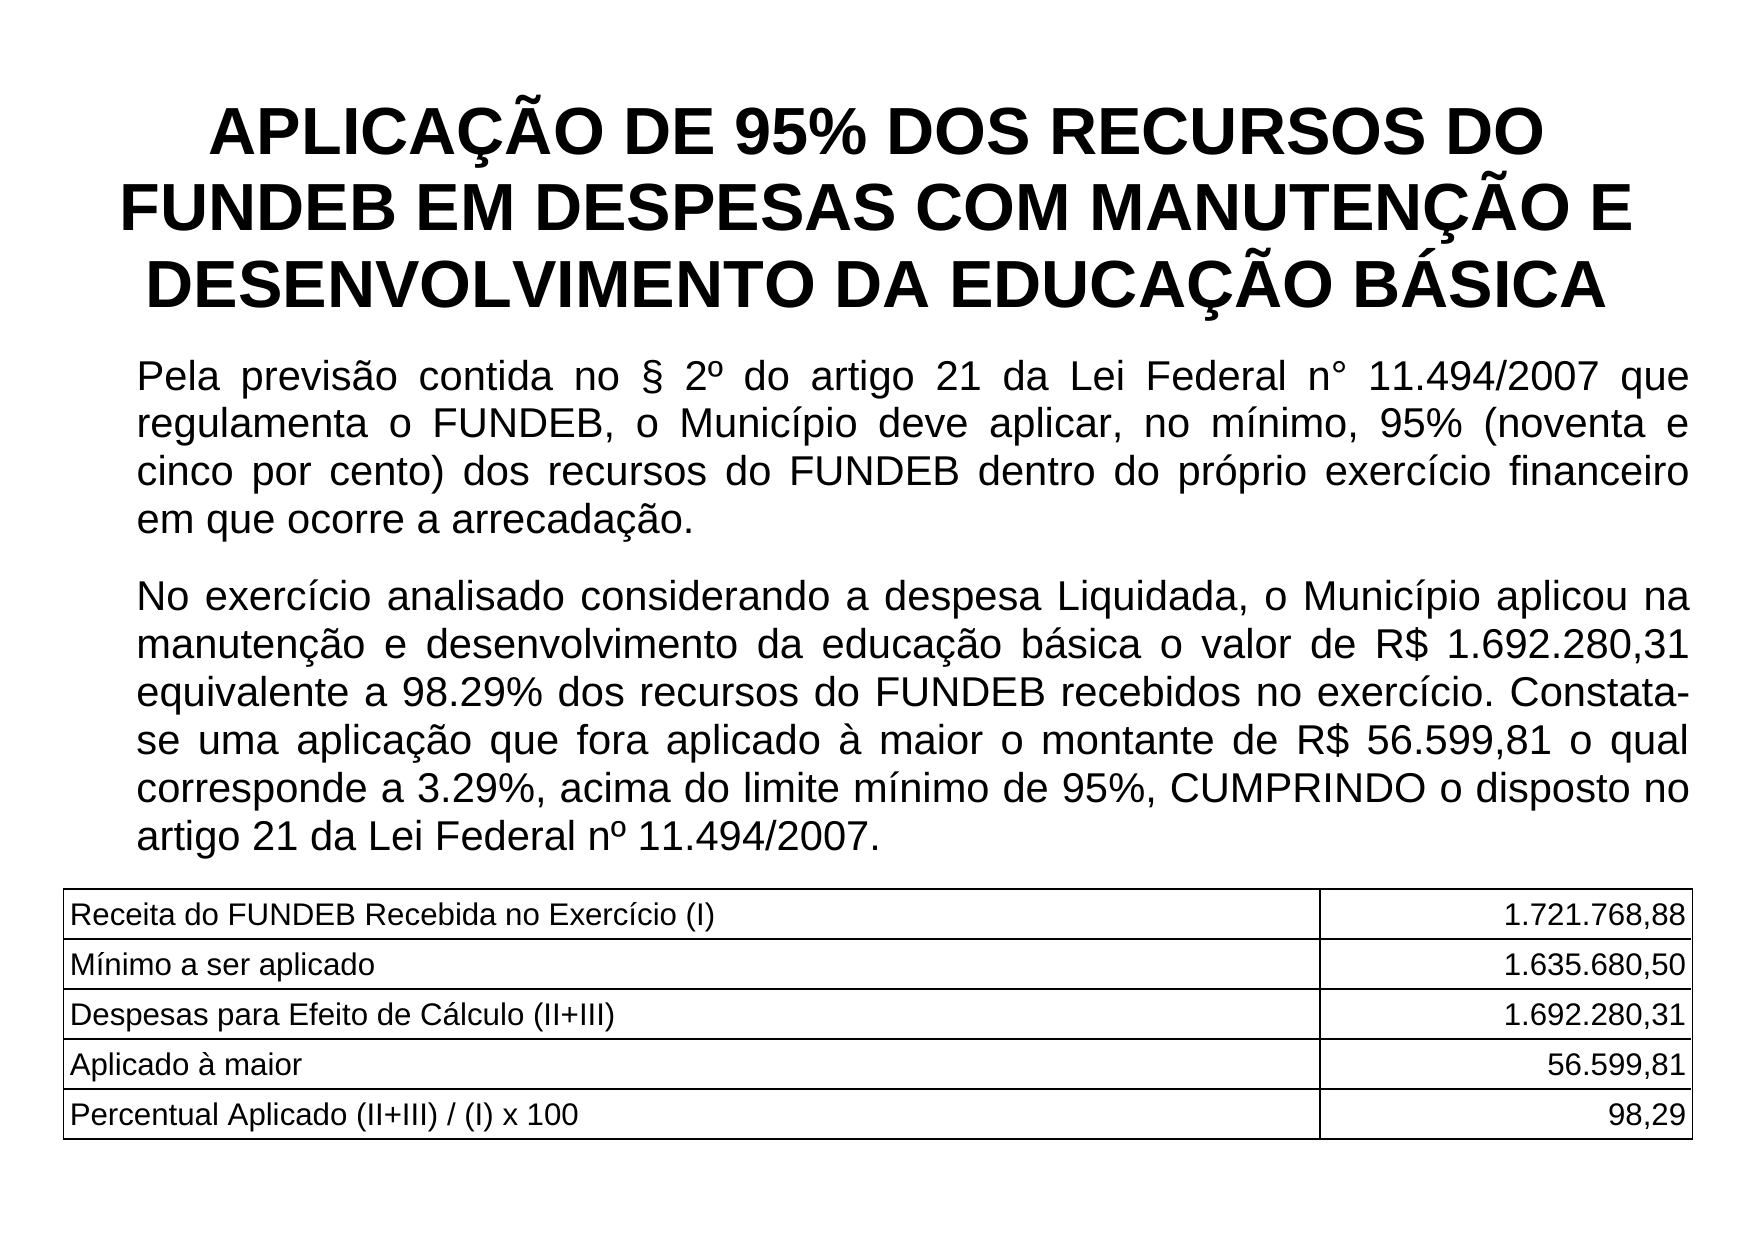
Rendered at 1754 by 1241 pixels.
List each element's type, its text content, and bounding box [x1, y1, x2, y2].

table_cell Percentual Aplicado (II+III) / (I) x 100 [64, 1090, 1319, 1138]
table_cell Despesas para Efeito de Cálculo (II+III) [64, 990, 1319, 1038]
text No exercício analisado considerando a despesa Liquidada, o Município aplicou na manutenção e desenvolvimento da educação básica o valor de R$ 1.692.280,31 equivalente a 98.29% dos recursos do FUNDEB recebidos no exercício. Constata-se uma aplicação que fora aplicado à maior o montante de R$ 56.599,81 o qual corresponde a 3.29%, acima do limite mínimo de 95%, CUMPRINDO o disposto no artigo 21 da Lei Federal nº 11.494/2007. [136, 572, 1691, 859]
table_header 1.721.768,88 [1321, 890, 1692, 938]
text APLICAÇÃO DE 95% DOS RECURSOS DO FUNDEB em despesas com manutenção e DESENVOLVIMENTO DA educação Básica [62, 92, 1691, 322]
table_cell 1.692.280,31 [1321, 988, 1692, 1038]
table_cell 56.599,81 [1321, 1038, 1692, 1088]
table_cell Mínimo a ser aplicado [64, 940, 1319, 988]
table_cell Aplicado à maior [64, 1040, 1319, 1088]
table_header Receita do FUNDEB Recebida no Exercício (I) [64, 890, 1319, 938]
table_cell 1.635.680,50 [1321, 938, 1692, 988]
text Pela previsão contida no § 2º do artigo 21 da Lei Federal n° 11.494/2007 que regulamenta o FUNDEB, o Município deve aplicar, no mínimo, 95% (noventa e cinco por cento) dos recursos do FUNDEB dentro do próprio exercício financeiro em que ocorre a arrecadação. [136, 351, 1691, 542]
table_cell 98,29 [1321, 1088, 1692, 1138]
